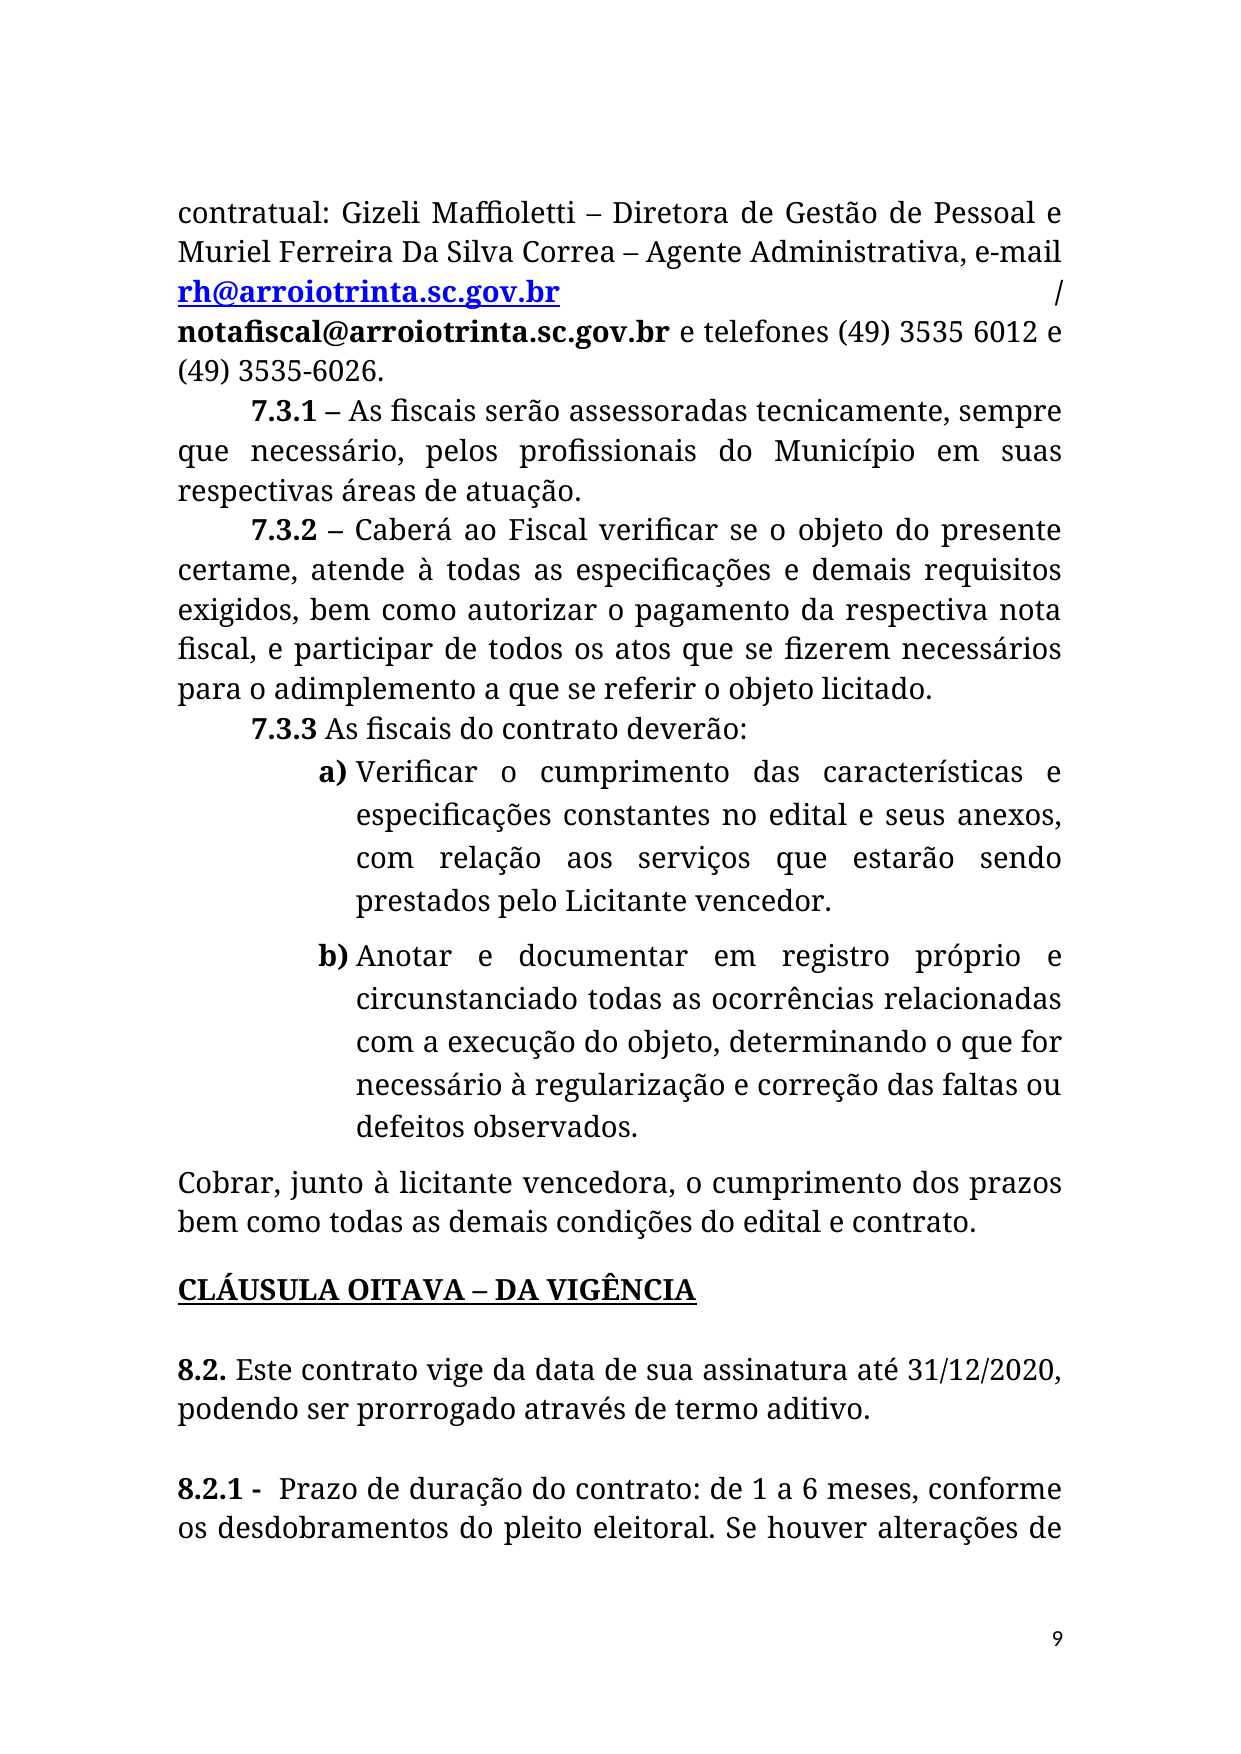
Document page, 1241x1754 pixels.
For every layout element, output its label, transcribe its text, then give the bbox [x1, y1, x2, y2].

text 7.3.2 – Caberá ao Fiscal verificar se o objeto do presente certame, atende à todas as especificações e demais requisitos exigidos, bem como autorizar o pagamento da respectiva nota fiscal, e participar de todos os atos que se fizerem necessários para o adimplemento a que se referir o objeto licitado. [177, 509, 1063, 708]
list Anotar e documentar em registro próprio e circunstanciado todas as ocorrências relacionadas com a execução do objeto, determinando o que for necessário à regularização e correção das faltas ou defeitos observados. [318, 936, 1063, 1146]
list Verificar o cumprimento das características e especificações constantes no edital e seus anexos, com relação aos serviços que estarão sendo prestados pelo Licitante vencedor. [318, 752, 1063, 920]
text 7.3.1 – As fiscais serão assessoradas tecnicamente, sempre que necessário, pelos profissionais do Município em suas respectivas áreas de atuação. [177, 390, 1063, 509]
text 8.2. Este contrato vige da data de sua assinatura até 31/12/2020, podendo ser prorrogado através de termo aditivo. [177, 1349, 1063, 1428]
text CLÁUSULA OITAVA – DA VIGÊNCIA [177, 1269, 1063, 1309]
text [177, 1468, 1063, 1547]
text 7.3.3 As fiscais do contrato deverão: [177, 708, 1063, 748]
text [177, 192, 1063, 390]
text Cobrar, junto à licitante vencedora, o cumprimento dos prazos bem como todas as demais condições do edital e contrato. [177, 1162, 1063, 1241]
